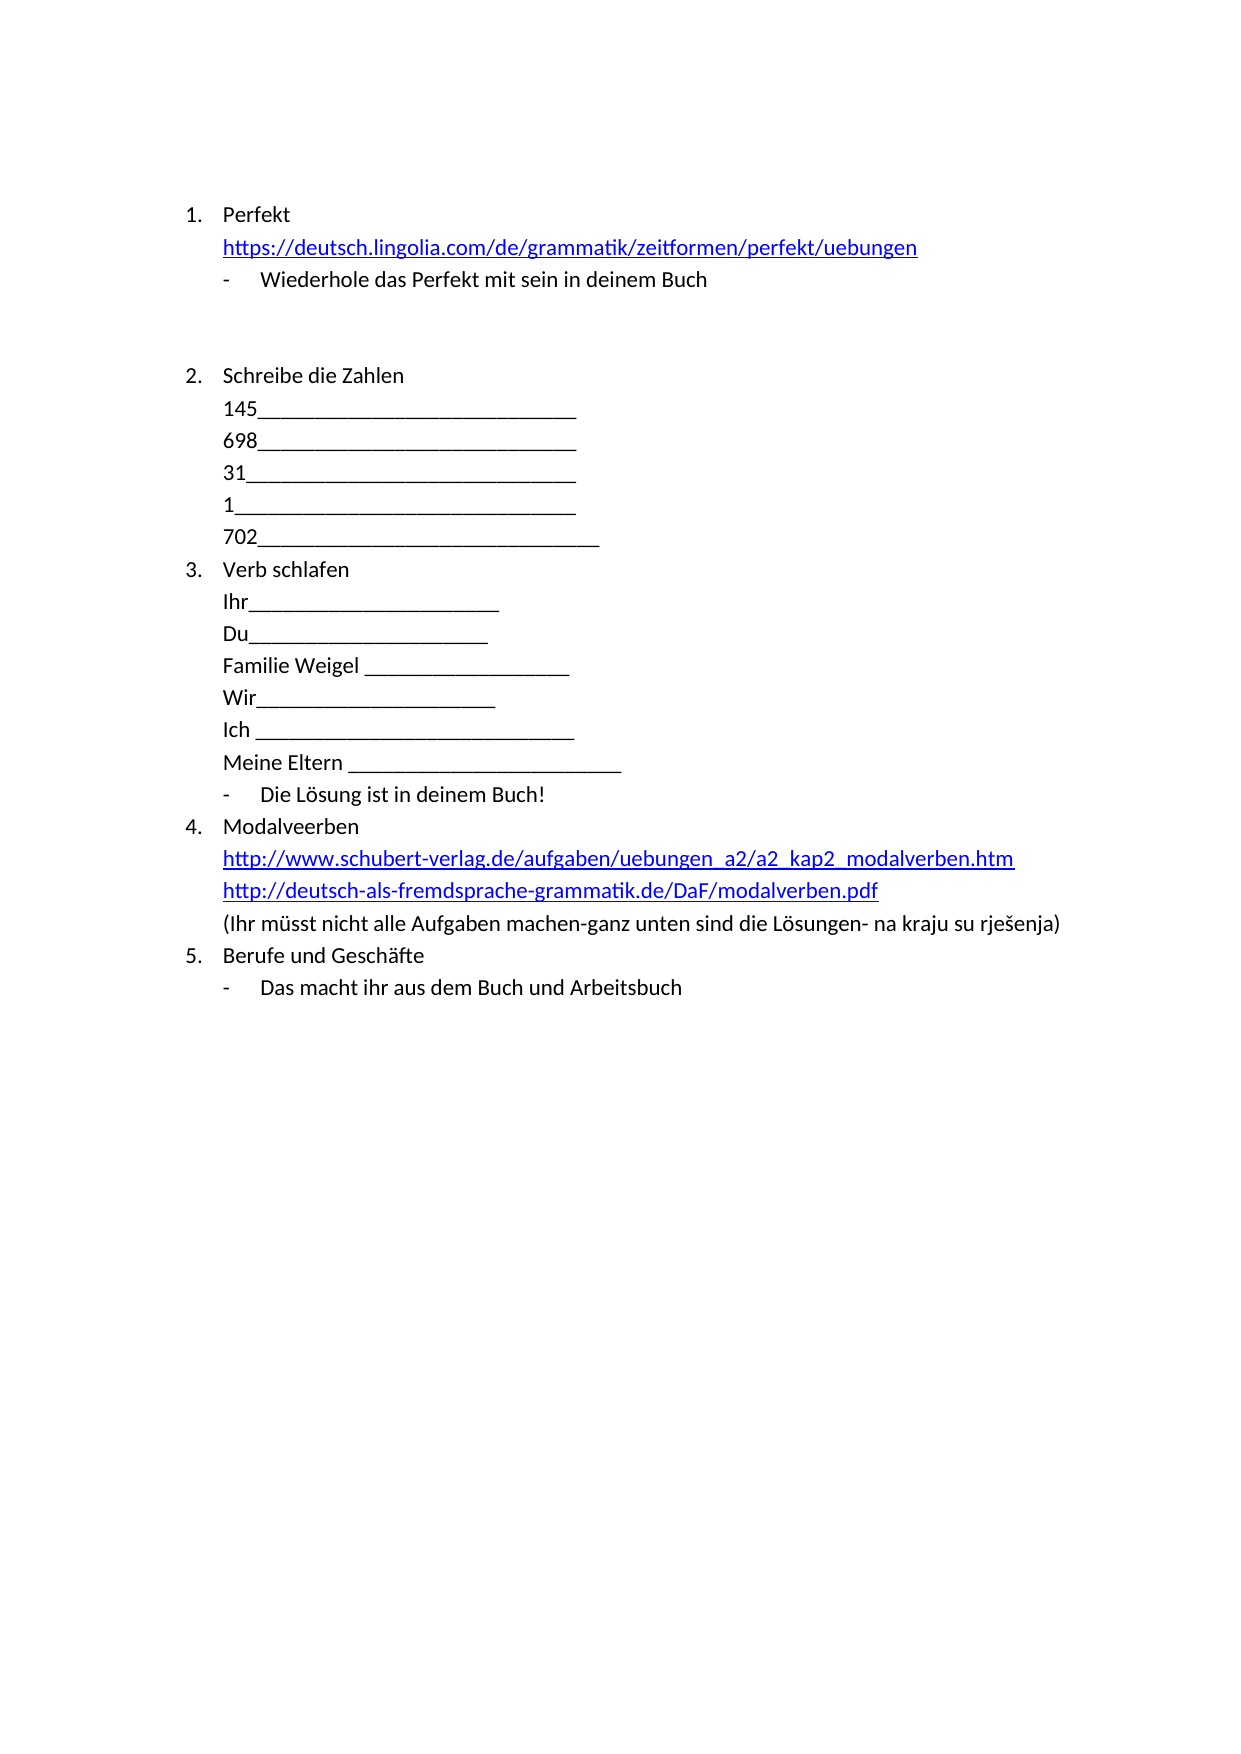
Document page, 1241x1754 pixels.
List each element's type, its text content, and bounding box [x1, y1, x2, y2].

list Perfekt [185, 201, 1093, 229]
list http://deutsch-als-fremdsprache-grammatik.de/DaF/modalverben.pdf [223, 877, 1093, 904]
list 702______________________________ [223, 522, 1093, 551]
list Ich ____________________________ [223, 716, 1093, 744]
list Schreibe die Zahlen [185, 362, 1093, 389]
list Modalveerben [185, 812, 1093, 840]
list 145____________________________ [223, 394, 1093, 422]
list Familie Weigel __________________ [223, 651, 1093, 679]
list Wiederhole das Perfekt mit sein in deinem Buch [223, 265, 1093, 293]
list https://deutsch.lingolia.com/de/grammatik/zeitformen/perfekt/uebungen [223, 233, 1093, 261]
list 31_____________________________ [223, 458, 1093, 486]
list Verb schlafen [185, 555, 1093, 583]
list Wir_____________________ [223, 683, 1093, 711]
list Ihr______________________ [223, 587, 1093, 615]
list Berufe und Geschäfte [185, 941, 1093, 969]
list Das macht ihr aus dem Buch und Arbeitsbuch [223, 973, 1093, 1001]
list Meine Eltern ________________________ [223, 748, 1093, 776]
list 698____________________________ [223, 426, 1093, 454]
list http://www.schubert-verlag.de/aufgaben/uebungen_a2/a2_kap2_modalverben.htm [223, 844, 1093, 872]
list (Ihr müsst nicht alle Aufgaben machen-ganz unten sind die Lösungen- na kraju su rješenja) [223, 909, 1093, 937]
list Die Lösung ist in deinem Buch! [223, 780, 1093, 808]
list 1______________________________ [223, 490, 1093, 518]
list Du_____________________ [223, 619, 1093, 647]
